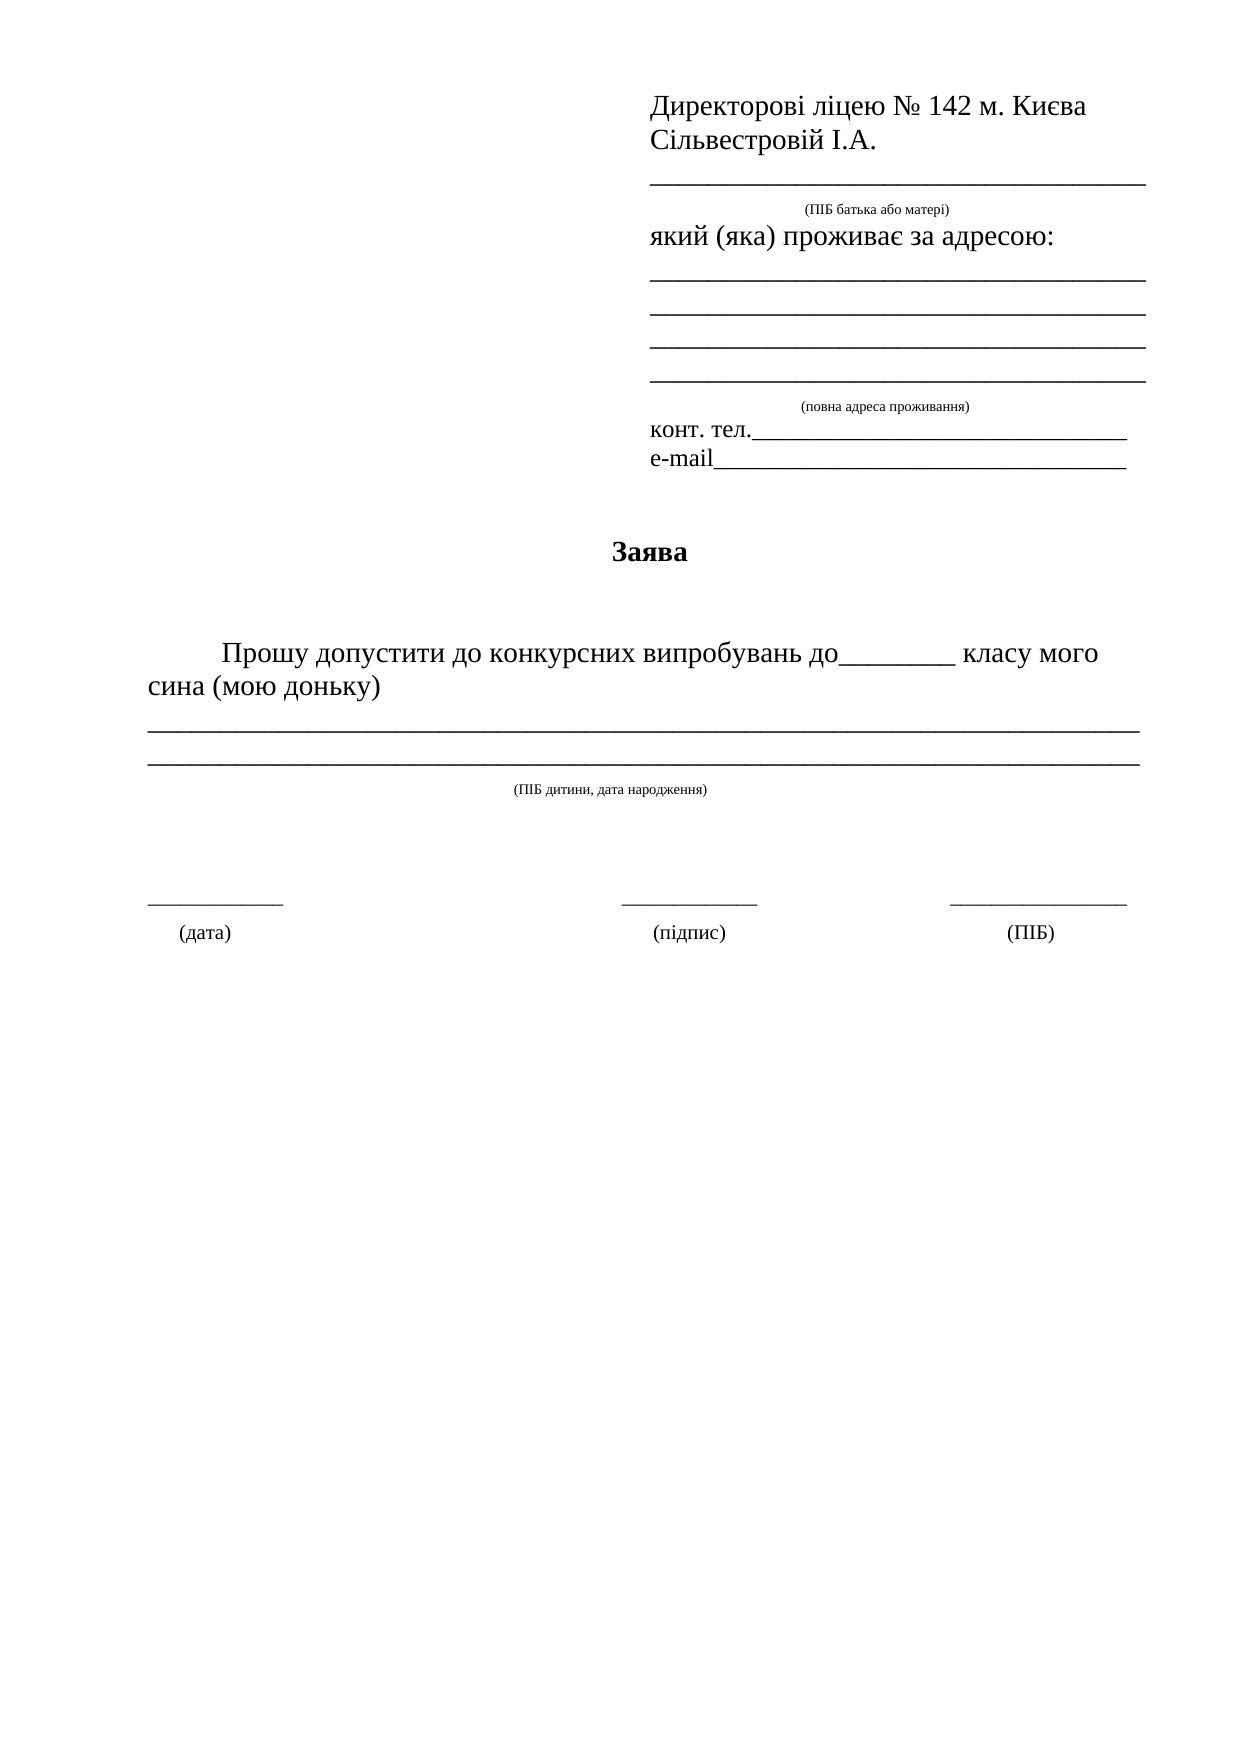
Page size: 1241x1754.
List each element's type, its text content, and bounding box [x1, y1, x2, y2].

text (ПІБ дитини, дата народження) [148, 769, 1152, 798]
text конт. тел.______________________________ [650, 414, 1152, 443]
text (повна адреса проживання) [650, 386, 1152, 414]
text Директорові ліцею № 142 м. Києва [148, 88, 1152, 122]
text (ПІБ батька або матері) [709, 189, 1152, 218]
text e-mail_________________________________ [650, 443, 1152, 472]
text Заява [148, 534, 1152, 568]
text __________________________________ [650, 156, 1152, 189]
text (дата) (підпис) (ПІБ) [148, 920, 1152, 944]
text Прошу допустити до конкурсних випробувань до________ класу мого сина (мою доньку) ________________________________________________________________________________________________________________________________________ [148, 635, 1152, 769]
text який (яка) проживає за адресою: ________________________________________________________________________________________________________________________________________ [650, 218, 1152, 386]
text Сільвестровій І.А. [650, 122, 1152, 156]
text _____________ _____________ _________________ [148, 884, 1152, 908]
